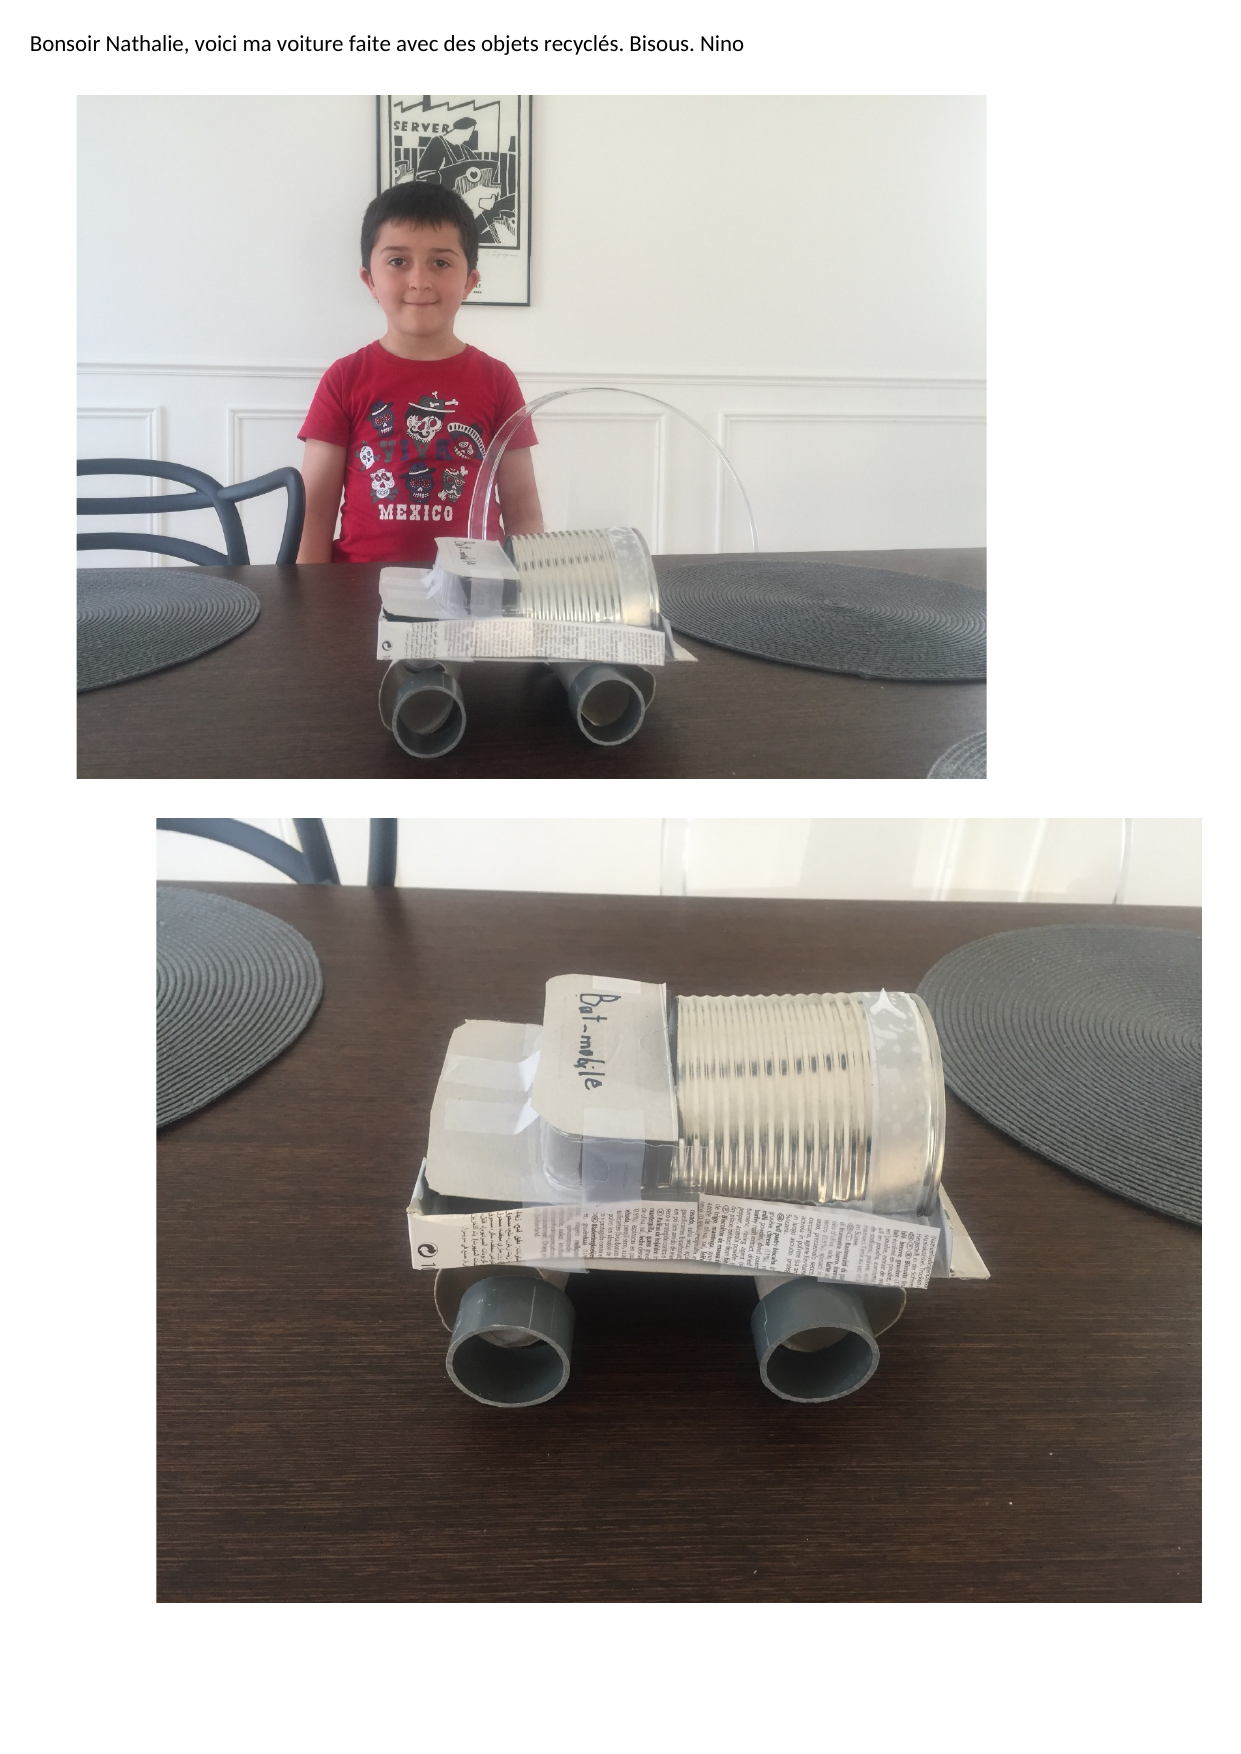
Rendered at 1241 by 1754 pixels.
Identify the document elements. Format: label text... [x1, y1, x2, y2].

picture [156, 818, 1202, 1603]
picture [76, 95, 987, 779]
text Bonsoir Nathalie, voici ma voiture faite avec des objets recyclés. Bisous. Nino [29, 29, 1211, 58]
